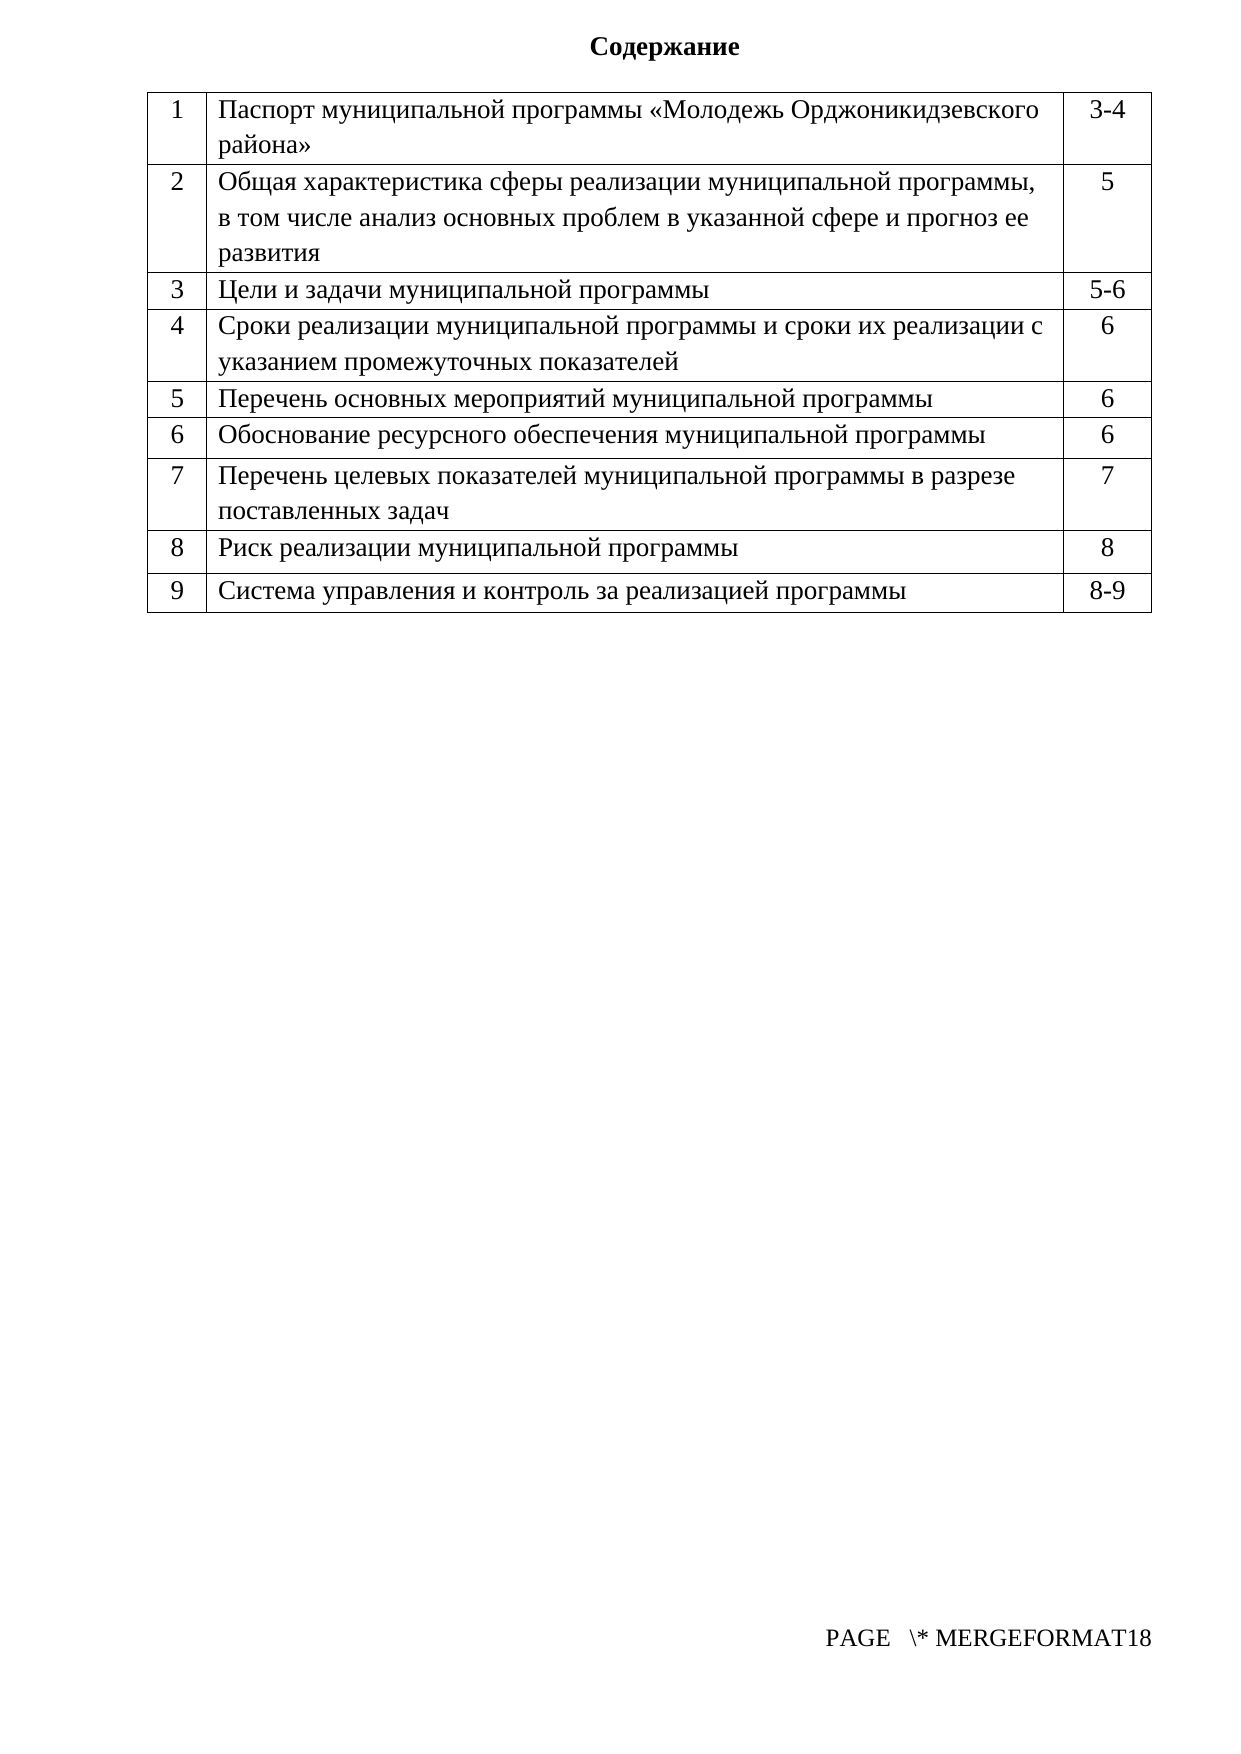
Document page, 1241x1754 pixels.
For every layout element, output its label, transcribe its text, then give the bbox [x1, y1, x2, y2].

table_cell Обоснование ресурсного обеспечения муниципальной программы [207, 418, 1063, 458]
table_cell 8-9 [1064, 574, 1151, 612]
table_cell 8 [148, 531, 206, 573]
table_cell Риск реализации муниципальной программы [207, 531, 1063, 573]
table_header 3-4 [1064, 93, 1151, 164]
table_cell 6 [1064, 310, 1151, 381]
table_cell 5-6 [1064, 273, 1151, 308]
table_cell Перечень основных мероприятий муниципальной программы [207, 382, 1063, 417]
table_cell 6 [1064, 382, 1151, 417]
table_cell 7 [1064, 459, 1151, 530]
table_cell 5 [1064, 165, 1151, 272]
table_cell 4 [148, 310, 206, 381]
text Содержание [177, 29, 1152, 61]
table_cell 3 [148, 273, 206, 308]
table_cell 7 [148, 459, 206, 530]
table_cell 8 [1064, 531, 1151, 573]
table_header 1 [148, 93, 206, 164]
table_cell 5 [148, 382, 206, 417]
table_header Паспорт муниципальной программы «Молодежь Орджоникидзевского района» [207, 93, 1063, 164]
table_cell 6 [1064, 418, 1151, 458]
table_cell 2 [148, 165, 206, 272]
table_cell Система управления и контроль за реализацией программы [207, 574, 1063, 612]
table_cell Перечень целевых показателей муниципальной программы в разрезе поставленных задач [207, 459, 1063, 530]
table_cell 9 [148, 574, 206, 612]
table_cell 6 [148, 418, 206, 458]
table_cell Цели и задачи муниципальной программы [207, 273, 1063, 308]
table_cell Общая характеристика сферы реализации муниципальной программы, в том числе анализ основных проблем в указанной сфере и прогноз ее развития [207, 165, 1063, 272]
table_cell Сроки реализации муниципальной программы и сроки их реализации с указанием промежуточных показателей [207, 310, 1063, 381]
